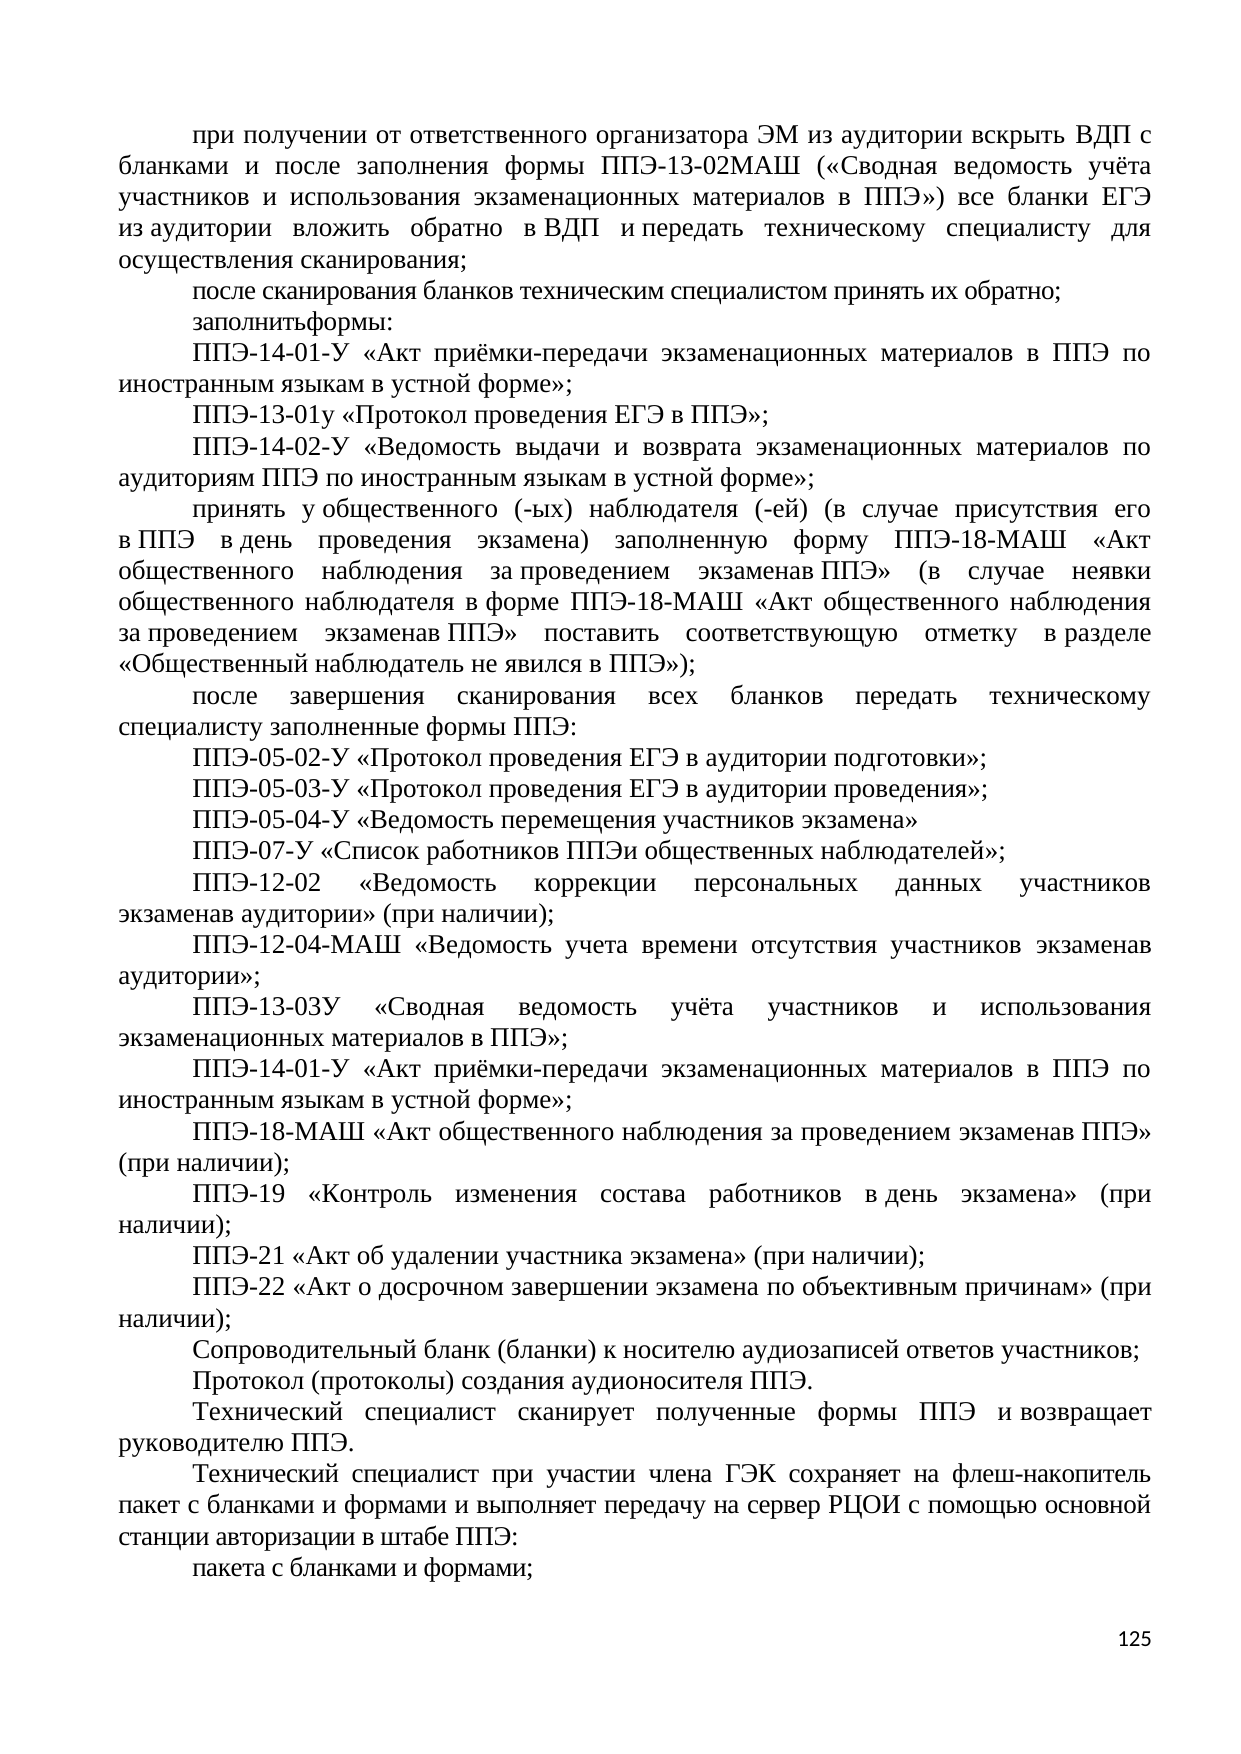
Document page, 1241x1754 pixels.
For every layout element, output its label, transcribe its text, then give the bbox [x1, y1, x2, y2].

text ППЭ-14-02-У «Ведомость выдачи и возврата экзаменационных материалов по аудиториям ППЭ по иностранным языкам в устной форме»; [118, 429, 1152, 492]
text ППЭ-21 «Акт об удалении участника экзамена» (при наличии); [118, 1239, 1152, 1271]
text ППЭ-13-03У «Сводная ведомость учёта участников и использования экзаменационных материалов в ППЭ»; [118, 990, 1152, 1052]
text при получении от ответственного организатора ЭМ из аудитории вскрыть ВДП с бланками и после заполнения формы ППЭ-13-02МАШ («Сводная ведомость учёта участников и использования экзаменационных материалов в ППЭ») все бланки ЕГЭ из аудитории вложить обратно в ВДП и передать техническому специалисту для осуществления сканирования; [118, 118, 1152, 274]
text пакета с бланками и формами; [118, 1551, 1152, 1582]
text ППЭ-22 «Акт о досрочном завершении экзамена по объективным причинам» (при наличии); [118, 1271, 1152, 1333]
text Технический специалист при участии члена ГЭК сохраняет на флеш-накопитель пакет с бланками и формами и выполняет передачу на сервер РЦОИ с помощью основной станции авторизации в штабе ППЭ: [118, 1457, 1152, 1551]
text ППЭ-14-01-У «Акт приёмки-передачи экзаменационных материалов в ППЭ по иностранным языкам в устной форме»; [118, 336, 1152, 398]
text ППЭ-05-04-У «Ведомость перемещения участников экзамена» [118, 803, 1152, 834]
text ППЭ-13-01у «Протокол проведения ЕГЭ в ППЭ»; [118, 398, 1152, 429]
text ППЭ-12-02 «Ведомость коррекции персональных данных участников экзаменав аудитории» (при наличии); [118, 866, 1152, 928]
text ППЭ-19 «Контроль изменения состава работников в день экзамена» (при наличии); [118, 1177, 1152, 1239]
text Сопроводительный бланк (бланки) к носителю аудиозаписей ответов участников; [118, 1333, 1152, 1364]
text ППЭ-07-У «Список работников ППЭи общественных наблюдателей»; [118, 834, 1152, 866]
text ППЭ-12-04-МАШ «Ведомость учета времени отсутствия участников экзаменав аудитории»; [118, 928, 1152, 990]
text после завершения сканирования всех бланков передать техническому специалисту заполненные формы ППЭ: [118, 679, 1152, 741]
text принять у общественного (-ых) наблюдателя (-ей) (в случае присутствия его в ППЭ в день проведения экзамена) заполненную форму ППЭ-18-МАШ «Акт общественного наблюдения за проведением экзаменав ППЭ» (в случае неявки общественного наблюдателя в форме ППЭ-18-МАШ «Акт общественного наблюдения за проведением экзаменав ППЭ» поставить соответствующую отметку в разделе «Общественный наблюдатель не явился в ППЭ»); [118, 492, 1152, 679]
text Технический специалист сканирует полученные формы ППЭ и возвращает руководителю ППЭ. [118, 1395, 1152, 1457]
text ППЭ-18-МАШ «Акт общественного наблюдения за проведением экзаменав ППЭ» (при наличии); [118, 1115, 1152, 1177]
text ППЭ-05-02-У «Протокол проведения ЕГЭ в аудитории подготовки»; [118, 741, 1152, 772]
text после сканирования бланков техническим специалистом принять их обратно; [118, 274, 1152, 305]
text Протокол (протоколы) создания аудионосителя ППЭ. [118, 1364, 1152, 1395]
text ППЭ-14-01-У «Акт приёмки-передачи экзаменационных материалов в ППЭ по иностранным языкам в устной форме»; [118, 1052, 1152, 1115]
text ППЭ-05-03-У «Протокол проведения ЕГЭ в аудитории проведения»; [118, 772, 1152, 803]
text заполнитьформы: [118, 305, 1152, 336]
